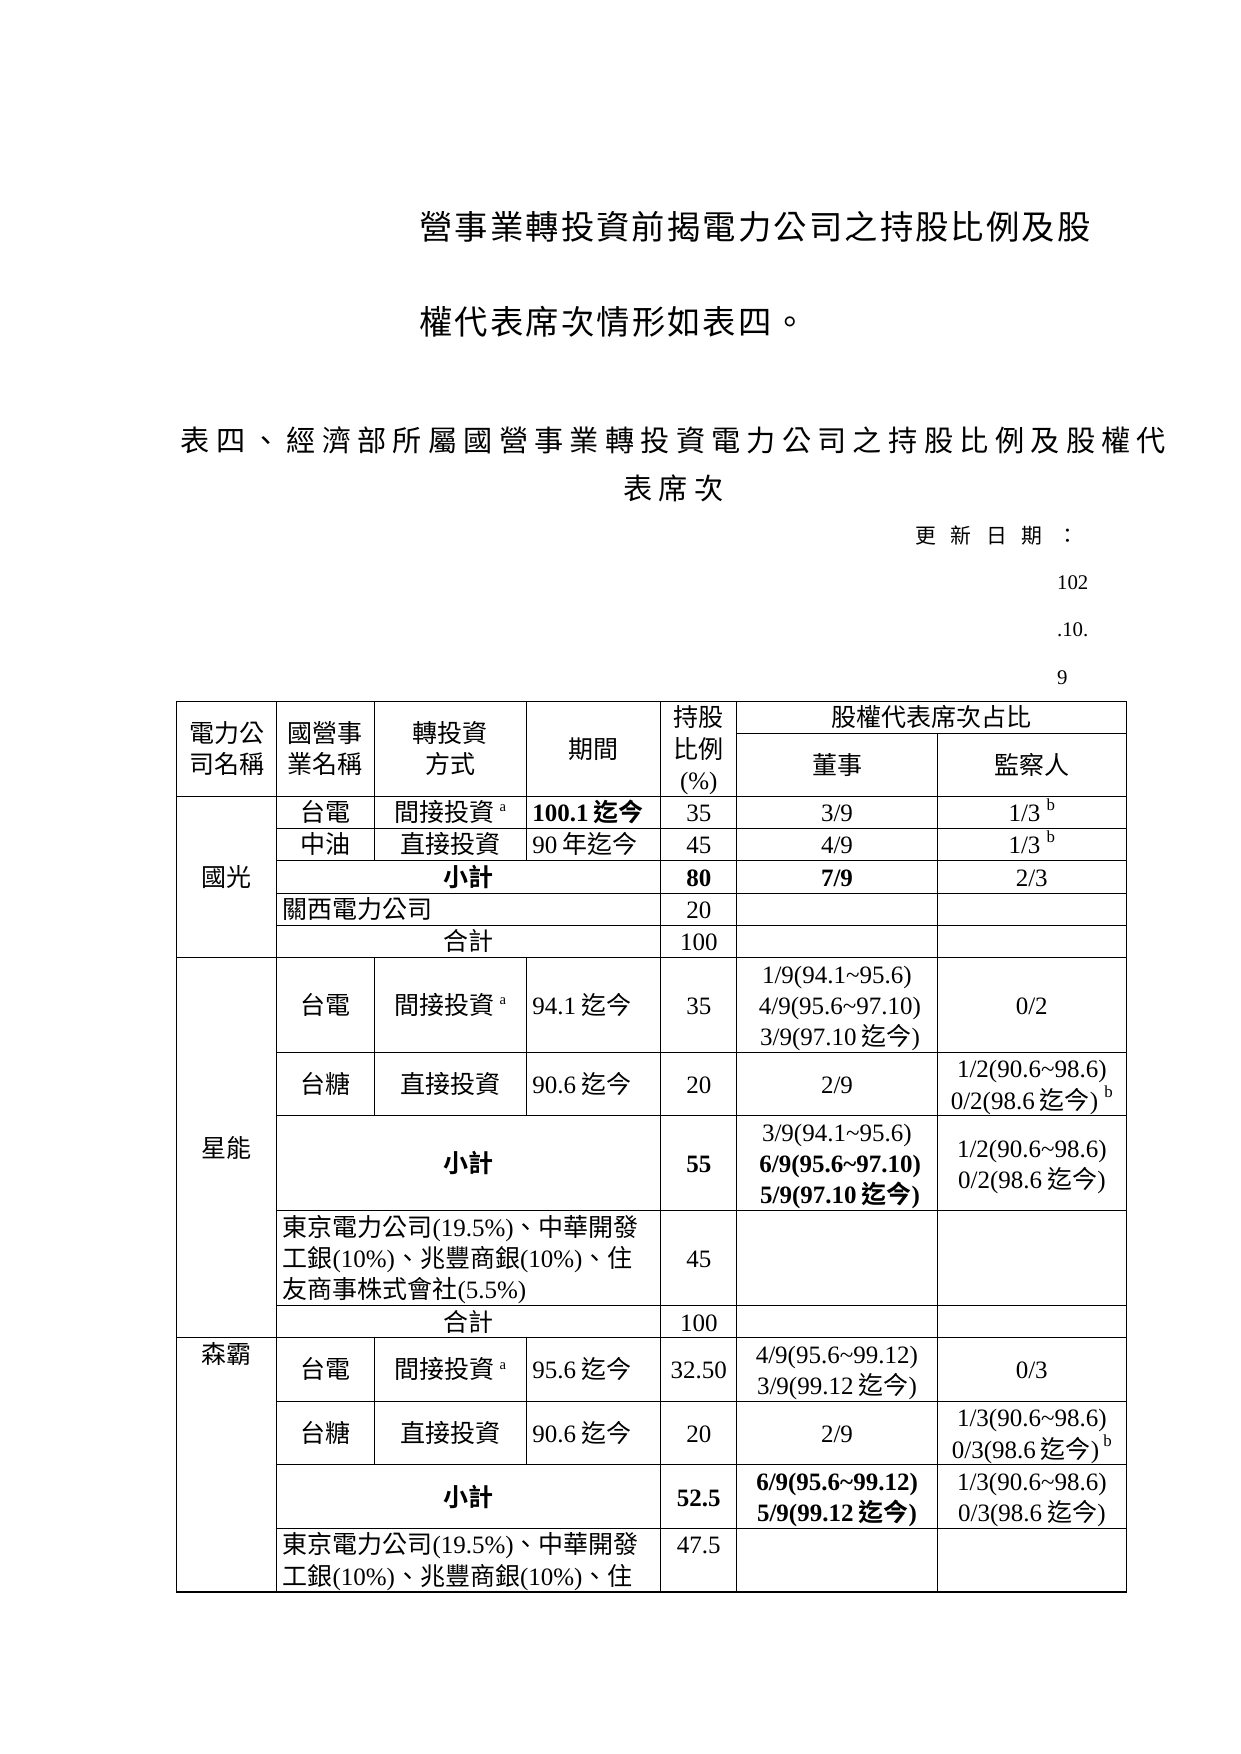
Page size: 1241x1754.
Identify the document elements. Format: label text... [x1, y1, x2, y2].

table_cell 1/3 b [938, 797, 1126, 828]
table_cell 4/9 [737, 829, 937, 860]
table_cell [737, 1211, 937, 1305]
table_cell [737, 926, 937, 957]
table_cell 國光 [177, 797, 276, 957]
table_cell 間接投資a [375, 797, 526, 828]
table_cell 100 [661, 1306, 736, 1337]
table_cell 6/9(95.6~99.12) 5/9(99.12迄今) [737, 1465, 937, 1528]
table_cell 森霸 [177, 1338, 276, 1591]
table_cell 直接投資 [375, 1402, 526, 1464]
table_cell 20 [661, 1402, 736, 1464]
table_cell 台電 [277, 958, 374, 1052]
table_cell 3/9 [737, 797, 937, 828]
list 表四、經濟部所屬國營事業轉投資電力公司之持股比例及股權代表席次 [83, 415, 1181, 510]
table_cell 20 [661, 894, 736, 925]
table_cell [737, 1306, 937, 1337]
table_cell 合計 [277, 1306, 660, 1337]
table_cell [277, 1529, 660, 1591]
table_cell 90.6迄今 [527, 1053, 660, 1115]
table_cell 90年迄今 [527, 829, 660, 860]
table_cell 星能 [177, 958, 276, 1337]
table_cell 35 [661, 958, 736, 1052]
table_cell 1/3 b [938, 829, 1126, 860]
table_cell [938, 1306, 1126, 1337]
table_cell 合計 [277, 926, 660, 957]
table_cell 80 [661, 861, 736, 892]
table_cell 間接投資a [375, 958, 526, 1052]
table_cell 東京電力公司(19.5%)、中華開發工銀(10%)、兆豐商銀(10%)、住友商事株式會社(5.5%) [277, 1211, 660, 1305]
table_header 持股比例(%) [661, 702, 736, 796]
table_cell 94.1迄今 [527, 958, 660, 1052]
table_cell 47.5 [661, 1529, 736, 1591]
table_cell 2/9 [737, 1053, 937, 1115]
table_cell 監察人 [938, 734, 1126, 796]
table_cell 100 [661, 926, 736, 957]
table_cell [938, 1529, 1126, 1591]
table_cell 45 [661, 829, 736, 860]
table_cell 小計 [277, 1116, 660, 1210]
table_cell 1/2(90.6~98.6) 0/2(98.6迄今) [938, 1116, 1126, 1210]
table_cell 0/2 [938, 958, 1126, 1052]
table_header 電力公司名稱 [177, 702, 276, 796]
table_cell 1/3(90.6~98.6) 0/3(98.6迄今) b [938, 1402, 1126, 1464]
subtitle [317, 177, 1092, 368]
table_cell 2/9 [737, 1402, 937, 1464]
table_cell 台電 [277, 1338, 374, 1401]
table_cell 間接投資a [375, 1338, 526, 1401]
text 更新日期：102.10.9 [880, 510, 1092, 701]
table_cell 90.6迄今 [527, 1402, 660, 1464]
table_cell 52.5 [661, 1465, 736, 1528]
table_cell 1/3(90.6~98.6) 0/3(98.6迄今) [938, 1465, 1126, 1528]
table_cell 台電 [277, 797, 374, 828]
table_cell [737, 894, 937, 925]
table_cell 95.6迄今 [527, 1338, 660, 1401]
table_cell 關西電力公司 [277, 894, 660, 925]
table_cell [737, 1529, 937, 1591]
table_cell 20 [661, 1053, 736, 1115]
table_cell [938, 926, 1126, 957]
table_header 股權代表席次占比 [737, 702, 1126, 733]
table_cell 45 [661, 1211, 736, 1305]
table_cell [938, 894, 1126, 925]
table_cell 35 [661, 797, 736, 828]
table_cell 0/3 [938, 1338, 1126, 1401]
table_cell 32.50 [661, 1338, 736, 1401]
table_header 轉投資 方式 [375, 702, 526, 796]
table_cell 1/9(94.1~95.6) 4/9(95.6~97.10) 3/9(97.10迄今) [737, 958, 937, 1052]
table_cell 2/3 [938, 861, 1126, 892]
table_cell 55 [661, 1116, 736, 1210]
table_cell 台糖 [277, 1402, 374, 1464]
table_cell 台糖 [277, 1053, 374, 1115]
table_cell 4/9(95.6~99.12) 3/9(99.12迄今) [737, 1338, 937, 1401]
table_cell 100.1迄今 [527, 797, 660, 828]
table_cell 小計 [277, 1465, 660, 1528]
table_header 國營事業名稱 [277, 702, 374, 796]
table_cell 3/9(94.1~95.6) 6/9(95.6~97.10) 5/9(97.10迄今) [737, 1116, 937, 1210]
table_cell 1/2(90.6~98.6) 0/2(98.6迄今) b [938, 1053, 1126, 1115]
table_cell 中油 [277, 829, 374, 860]
table_header 期間 [527, 702, 660, 796]
table_cell [938, 1211, 1126, 1305]
table_cell 董事 [737, 734, 937, 796]
table_cell 7/9 [737, 861, 937, 892]
table_cell 直接投資 [375, 829, 526, 860]
table_cell 小計 [277, 861, 660, 892]
table_cell 直接投資 [375, 1053, 526, 1115]
